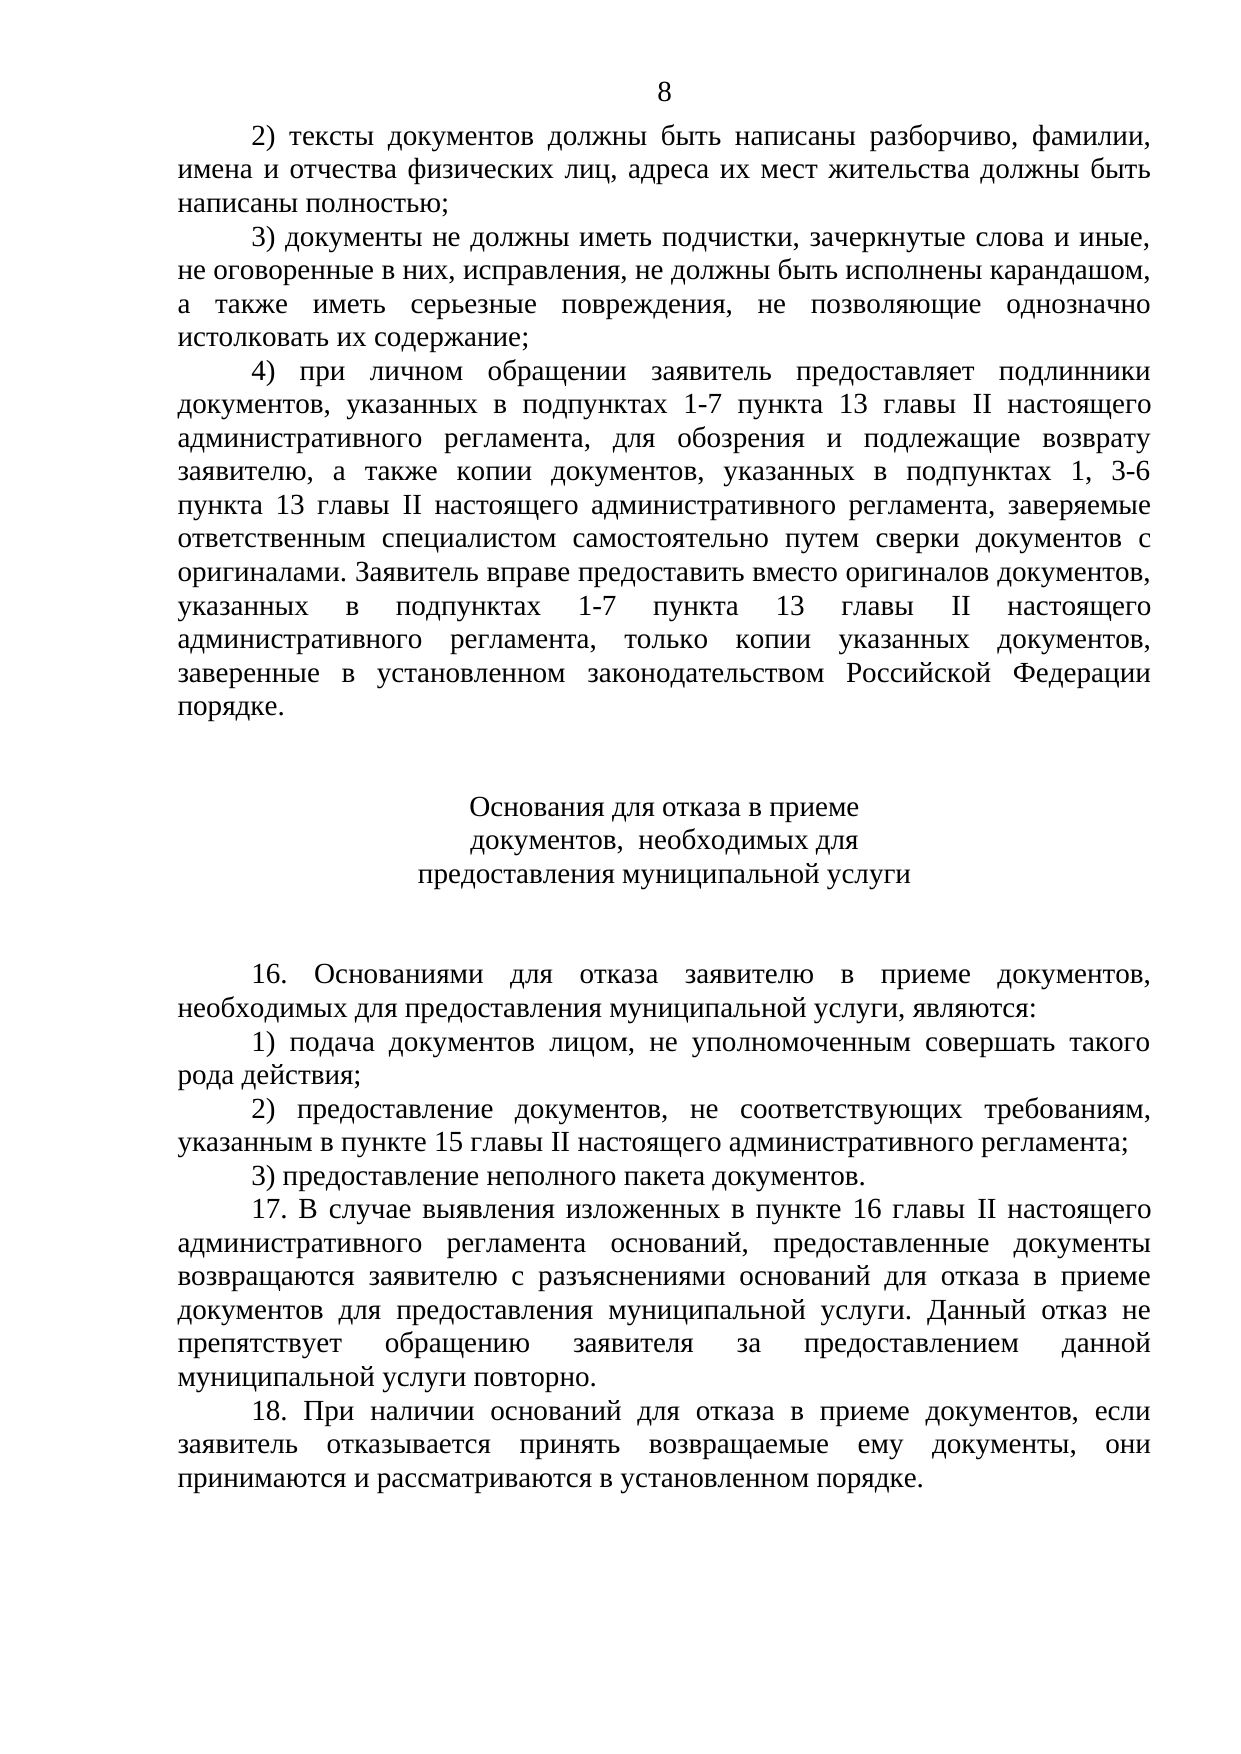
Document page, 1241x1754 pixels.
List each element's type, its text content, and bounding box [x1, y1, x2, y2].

text предоставления муниципальной услуги [177, 856, 1152, 889]
text Основания для отказа в приеме [177, 789, 1152, 822]
text 2) предоставление документов, не соответствующих требованиям, указанным в пункте 15 главы II настоящего административного регламента; [177, 1091, 1152, 1158]
text 3) предоставление неполного пакета документов. [177, 1158, 1152, 1191]
text 18. При наличии оснований для отказа в приеме документов, если заявитель отказывается принять возвращаемые ему документы, они принимаются и рассматриваются в установленном порядке. [177, 1393, 1152, 1493]
text 1) подача документов лицом, не уполномоченным совершать такого рода действия; [177, 1024, 1152, 1091]
text документов, необходимых для [177, 822, 1152, 856]
text 2) тексты документов должны быть написаны разборчиво, фамилии, имена и отчества физических лиц, адреса их мест жительства должны быть написаны полностью; [177, 118, 1152, 219]
text 4) при личном обращении заявитель предоставляет подлинники документов, указанных в подпунктах 1-7 пункта 13 главы II настоящего административного регламента, для обозрения и подлежащие возврату заявителю, а также копии документов, указанных в подпунктах 1, 3-6 пункта 13 главы II настоящего административного регламента, заверяемые ответственным специалистом самостоятельно путем сверки документов с оригиналами. Заявитель вправе предоставить вместо оригиналов документов, указанных в подпунктах 1-7 пункта 13 главы II настоящего административного регламента, только копии указанных документов, заверенные в установленном законодательством Российской Федерации порядке. [177, 353, 1152, 722]
text 17. В случае выявления изложенных в пункте 16 главы II настоящего административного регламента оснований, предоставленные документы возвращаются заявителю с разъяснениями оснований для отказа в приеме документов для предоставления муниципальной услуги. Данный отказ не препятствует обращению заявителя за предоставлением данной муниципальной услуги повторно. [177, 1191, 1152, 1393]
text 16. Основаниями для отказа заявителю в приеме документов, необходимых для предоставления муниципальной услуги, являются: [177, 957, 1152, 1024]
text 3) документы не должны иметь подчистки, зачеркнутые слова и иные, не оговоренные в них, исправления, не должны быть исполнены карандашом, а также иметь серьезные повреждения, не позволяющие однозначно истолковать их содержание; [177, 219, 1152, 353]
